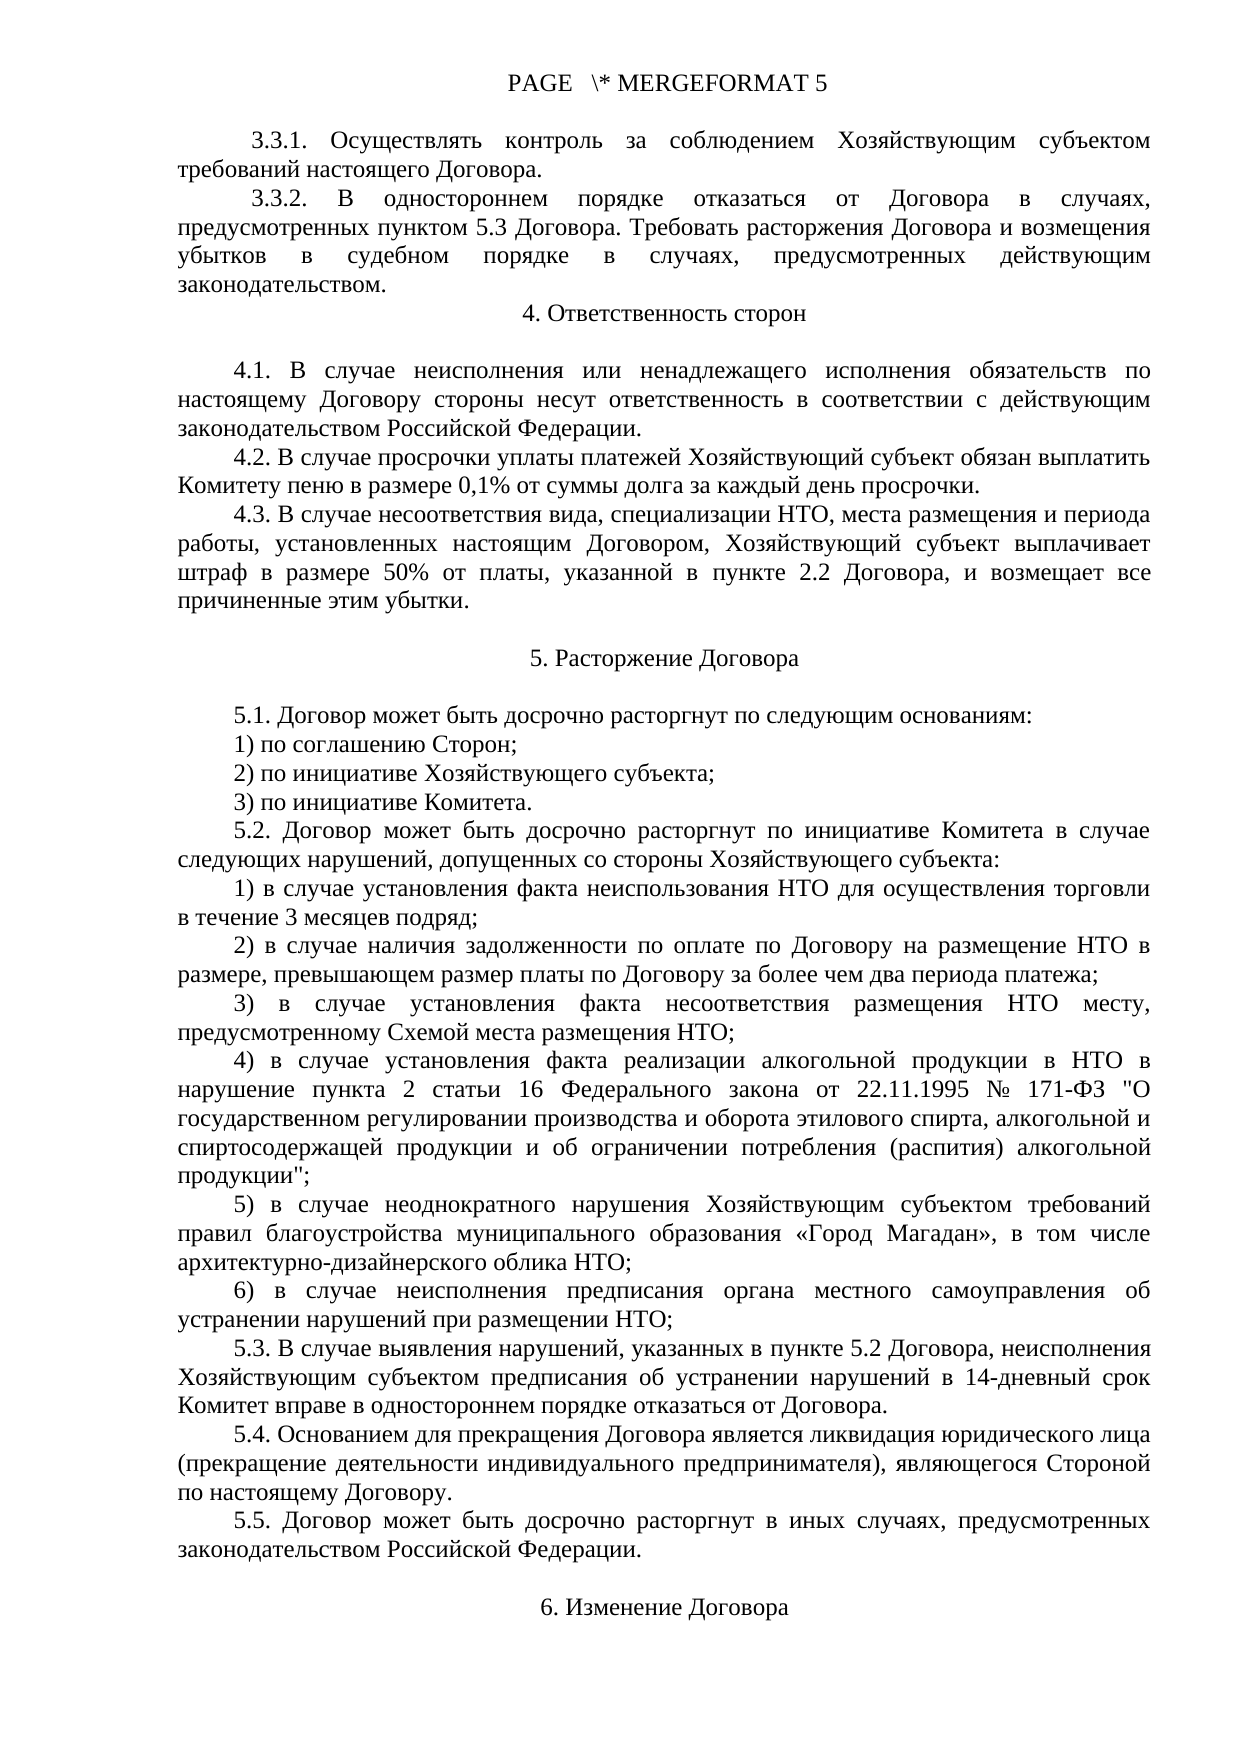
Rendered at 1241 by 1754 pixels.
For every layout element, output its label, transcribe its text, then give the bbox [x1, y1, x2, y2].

text 4. Ответственность сторон [177, 298, 1152, 327]
text 4.2. В случае просрочки уплаты платежей Хозяйствующий субъект обязан выплатить Комитету пеню в размере 0,1% от суммы долга за каждый день просрочки. [177, 442, 1152, 499]
text 1) в случае установления факта неиспользования НТО для осуществления торговли в течение 3 месяцев подряд; [177, 873, 1152, 930]
text 5.3. В случае выявления нарушений, указанных в пункте 5.2 Договора, неисполнения Хозяйствующим субъектом предписания об устранении нарушений в 14-дневный срок Комитет вправе в одностороннем порядке отказаться от Договора. [177, 1333, 1152, 1419]
text 1) по соглашению Сторон; [177, 729, 1152, 758]
text 5.2. Договор может быть досрочно расторгнут по инициативе Комитета в случае следующих нарушений, допущенных со стороны Хозяйствующего субъекта: [177, 815, 1152, 873]
text 5.4. Основанием для прекращения Договора является ликвидация юридического лица (прекращение деятельности индивидуального предпринимателя), являющегося Стороной по настоящему Договору. [177, 1419, 1152, 1505]
text 5. Расторжение Договора [177, 643, 1152, 672]
text 3) по инициативе Комитета. [177, 787, 1152, 815]
text 6. Изменение Договора [177, 1592, 1152, 1620]
text 3.3.2. В одностороннем порядке отказаться от Договора в случаях, предусмотренных пунктом 5.3 Договора. Требовать расторжения Договора и возмещения убытков в судебном порядке в случаях, предусмотренных действующим законодательством. [177, 183, 1152, 298]
text 2) по инициативе Хозяйствующего субъекта; [177, 758, 1152, 787]
text 5.1. Договор может быть досрочно расторгнут по следующим основаниям: [177, 700, 1152, 729]
text 4.3. В случае несоответствия вида, специализации НТО, места размещения и периода работы, установленных настоящим Договором, Хозяйствующий субъект выплачивает штраф в размере 50% от платы, указанной в пункте 2.2 Договора, и возмещает все причиненные этим убытки. [177, 499, 1152, 614]
text 2) в случае наличия задолженности по оплате по Договору на размещение НТО в размере, превышающем размер платы по Договору за более чем два периода платежа; [177, 930, 1152, 988]
text 6) в случае неисполнения предписания органа местного самоуправления об устранении нарушений при размещении НТО; [177, 1275, 1152, 1333]
text 5) в случае неоднократного нарушения Хозяйствующим субъектом требований правил благоустройства муниципального образования «Город Магадан», в том числе архитектурно-дизайнерского облика НТО; [177, 1189, 1152, 1275]
text 3) в случае установления факта несоответствия размещения НТО месту, предусмотренному Схемой места размещения НТО; [177, 988, 1152, 1045]
text 4.1. В случае неисполнения или ненадлежащего исполнения обязательств по настоящему Договору стороны несут ответственность в соответствии с действующим законодательством Российской Федерации. [177, 355, 1152, 442]
text 5.5. Договор может быть досрочно расторгнут в иных случаях, предусмотренных законодательством Российской Федерации. [177, 1505, 1152, 1563]
text 4) в случае установления факта реализации алкогольной продукции в НТО в нарушение пункта 2 статьи 16 Федерального закона от 22.11.1995 № 171-ФЗ "О государственном регулировании производства и оборота этилового спирта, алкогольной и спиртосодержащей продукции и об ограничении потребления (распития) алкогольной продукции"; [177, 1045, 1152, 1189]
text 3.3.1. Осуществлять контроль за соблюдением Хозяйствующим субъектом требований настоящего Договора. [177, 125, 1152, 183]
